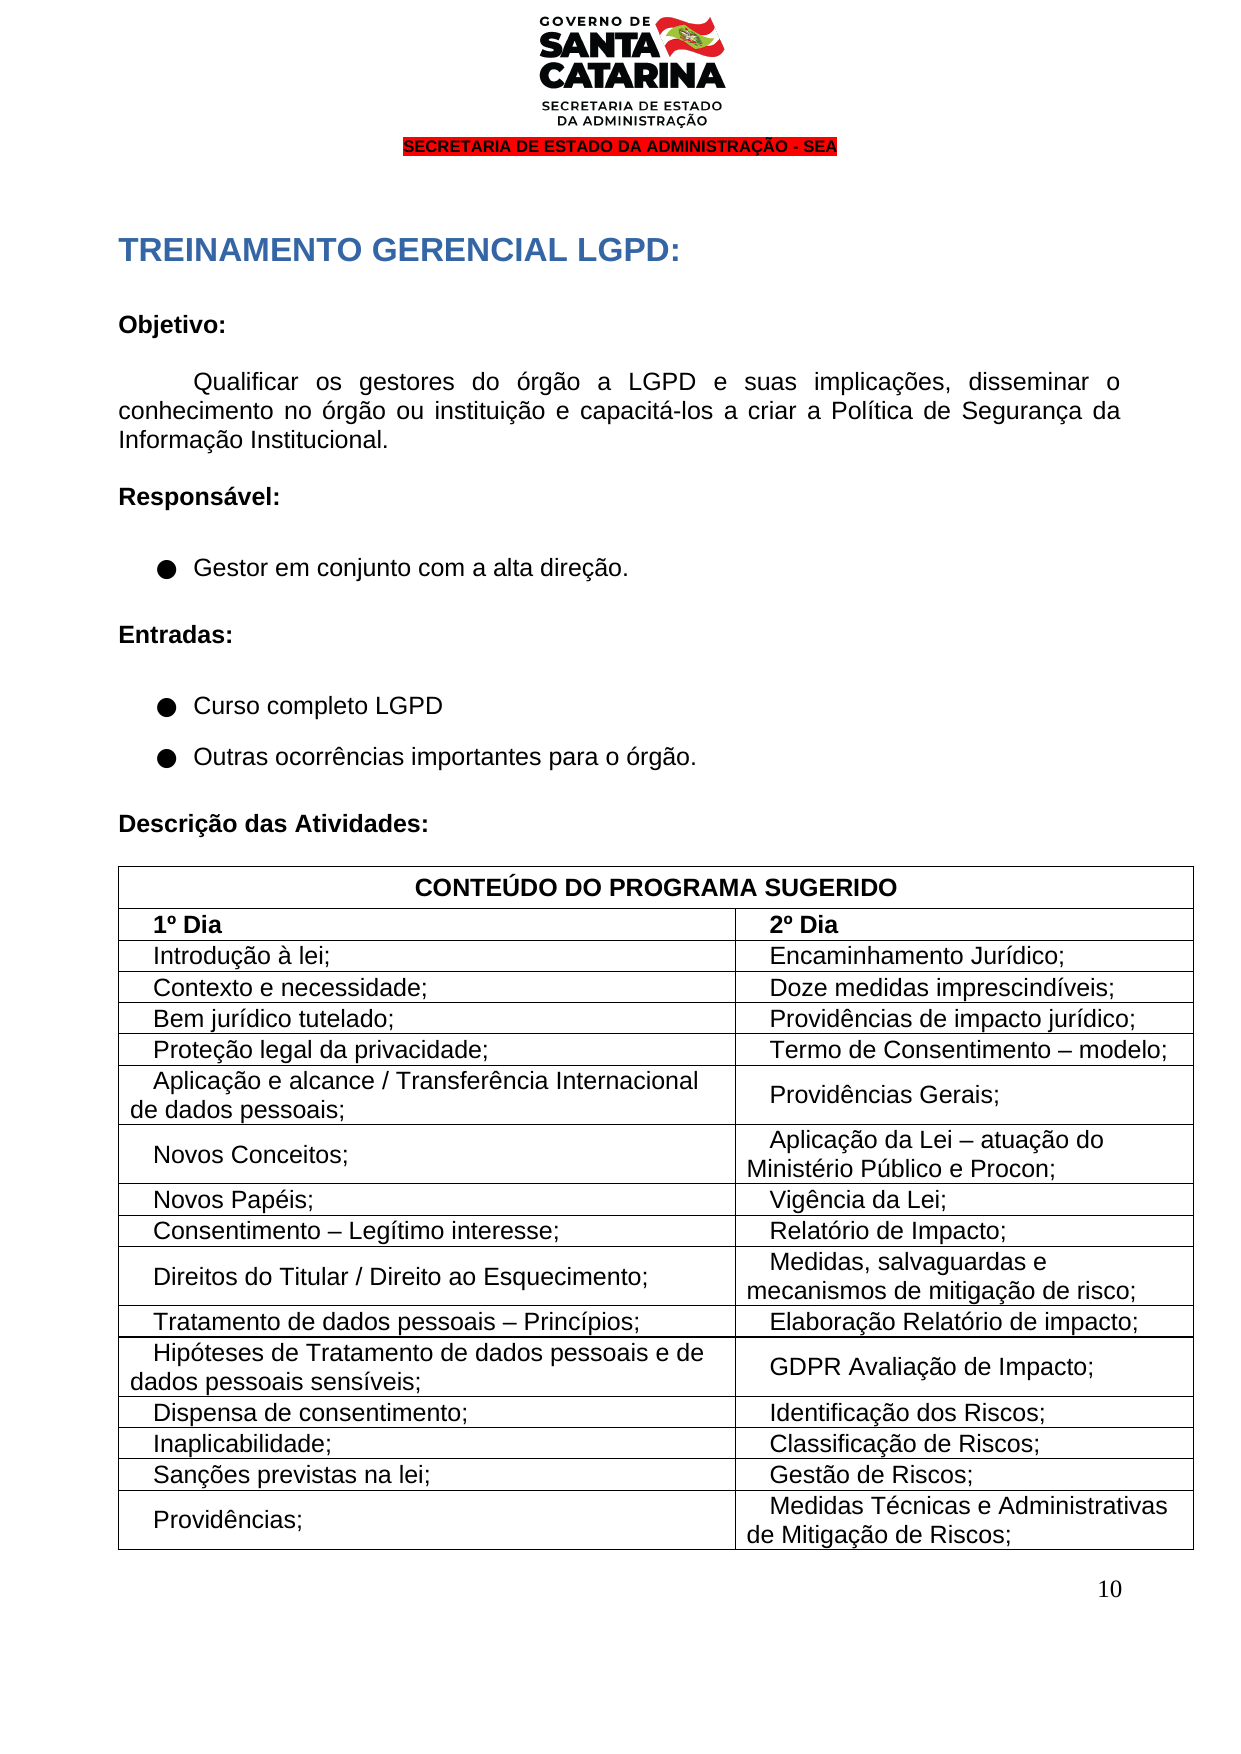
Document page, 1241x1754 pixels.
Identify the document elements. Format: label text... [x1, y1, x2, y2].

text Descrição das Atividades: [118, 809, 1122, 837]
table_cell Gestão de Riscos; [736, 1459, 1193, 1489]
table_cell Vigência da Lei; [736, 1184, 1193, 1214]
table_cell Providências de impacto jurídico; [736, 1003, 1193, 1033]
table_header CONTEÚDO DO PROGRAMA SUGERIDO [119, 867, 1193, 908]
table_cell GDPR Avaliação de Impacto; [736, 1338, 1193, 1396]
table_cell Bem jurídico tutelado; [119, 1003, 735, 1033]
table_cell Identificação dos Riscos; [736, 1397, 1193, 1427]
table_cell Inaplicabilidade; [119, 1428, 735, 1458]
text Objetivo: [118, 310, 1122, 339]
text Entradas: [118, 620, 1122, 649]
table_cell Elaboração Relatório de impacto; [736, 1306, 1193, 1336]
picture [509, 7, 755, 137]
text Responsável: [118, 482, 1122, 511]
text Qualificar os gestores do órgão a LGPD e suas implicações, disseminar o conhecimento no órgão ou instituição e capacitá-los a criar a Política de Segurança da Informação Institucional. [118, 367, 1122, 454]
list Outras ocorrências importantes para o órgão. [156, 729, 1122, 780]
table_cell Doze medidas imprescindíveis; [736, 972, 1193, 1002]
table_cell Introdução à lei; [119, 941, 735, 971]
table_cell Hipóteses de Tratamento de dados pessoais e de dados pessoais sensíveis; [119, 1338, 735, 1396]
list Curso completo LGPD [156, 677, 1122, 729]
table_cell Relatório de Impacto; [736, 1216, 1193, 1246]
table_cell Proteção legal da privacidade; [119, 1034, 735, 1064]
table_cell Medidas, salvaguardas e mecanismos de mitigação de risco; [736, 1247, 1193, 1305]
table_cell Aplicação e alcance / Transferência Internacional de dados pessoais; [119, 1066, 735, 1124]
table_cell Termo de Consentimento – modelo; [736, 1034, 1193, 1064]
table_cell Aplicação da Lei – atuação do Ministério Público e Procon; [736, 1125, 1193, 1183]
subtitle TREINAMENTO GERENCIAL LGPD: [118, 230, 1122, 269]
table_cell Consentimento – Legítimo interesse; [119, 1216, 735, 1246]
table_cell Encaminhamento Jurídico; [736, 941, 1193, 971]
table_cell Providências Gerais; [736, 1066, 1193, 1124]
table_cell 2º Dia [736, 909, 1193, 939]
list Gestor em conjunto com a alta direção. [156, 540, 1122, 591]
table_cell Classificação de Riscos; [736, 1428, 1193, 1458]
table_cell 1º Dia [119, 909, 735, 939]
table_cell Dispensa de consentimento; [119, 1397, 735, 1427]
table_cell Providências; [119, 1491, 735, 1549]
table_cell Direitos do Titular / Direito ao Esquecimento; [119, 1247, 735, 1305]
table_cell Tratamento de dados pessoais – Princípios; [119, 1306, 735, 1336]
table_cell Novos Papéis; [119, 1184, 735, 1214]
table_cell Novos Conceitos; [119, 1125, 735, 1183]
table_cell Contexto e necessidade; [119, 972, 735, 1002]
table_cell Sanções previstas na lei; [119, 1459, 735, 1489]
table_cell Medidas Técnicas e Administrativas de Mitigação de Riscos; [736, 1491, 1193, 1549]
